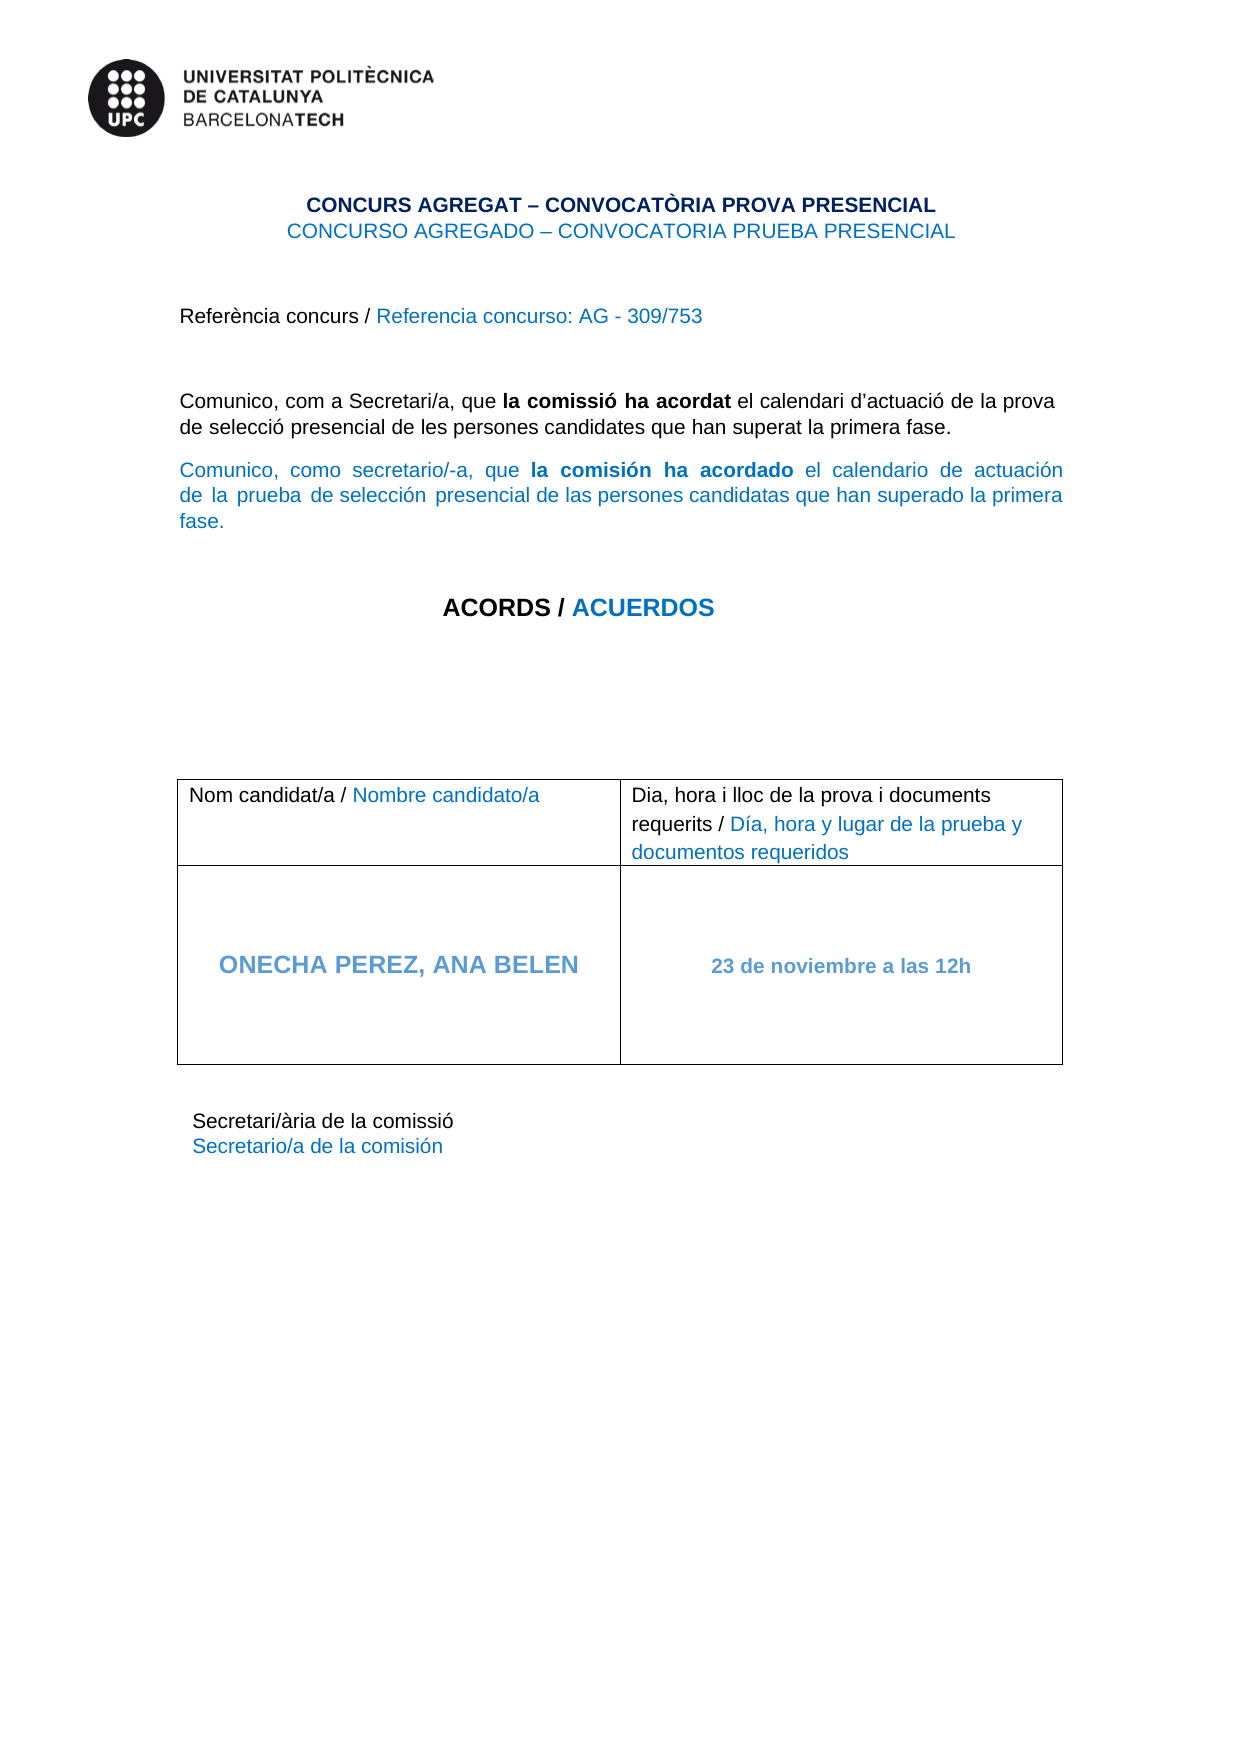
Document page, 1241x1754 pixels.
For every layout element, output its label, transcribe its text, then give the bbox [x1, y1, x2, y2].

text CONCURS AGREGAT – CONVOCATÒRIA PROVA PRESENCIAL CONCURSO AGREGADO – CONVOCATORIA PRUEBA PRESENCIAL [179, 193, 1063, 243]
text Referència concurs / Referencia concurso: AG - 309/753 [179, 304, 1063, 328]
table_cell 23 de noviembre a las 12h [621, 866, 1062, 1064]
text Comunico, com a Secretari/a, que la comissió ha acordat el calendari d’actuació de la prova de selecció presencial de les persones candidates que han superat la primera fase. [179, 389, 1063, 439]
table_header Nom candidat/a / Nombre candidato/a [178, 780, 620, 865]
table_header Dia, hora i lloc de la prova i documents requerits / Día, hora y lugar de la prueba y documentos requeridos [621, 780, 1062, 865]
text Secretari/ària de la comissió Secretario/a de la comisión [192, 1108, 1063, 1158]
table_cell ONECHA PEREZ, ANA BELEN [178, 866, 620, 1064]
subtitle ACORDS / ACUERDOS [428, 594, 729, 622]
picture [88, 59, 434, 137]
text Comunico, como secretario/-a, que la comisión ha acordado el calendario de actuación de la prueba de selección presencial de las persones candidatas que han superado la primera fase. [179, 457, 1063, 533]
